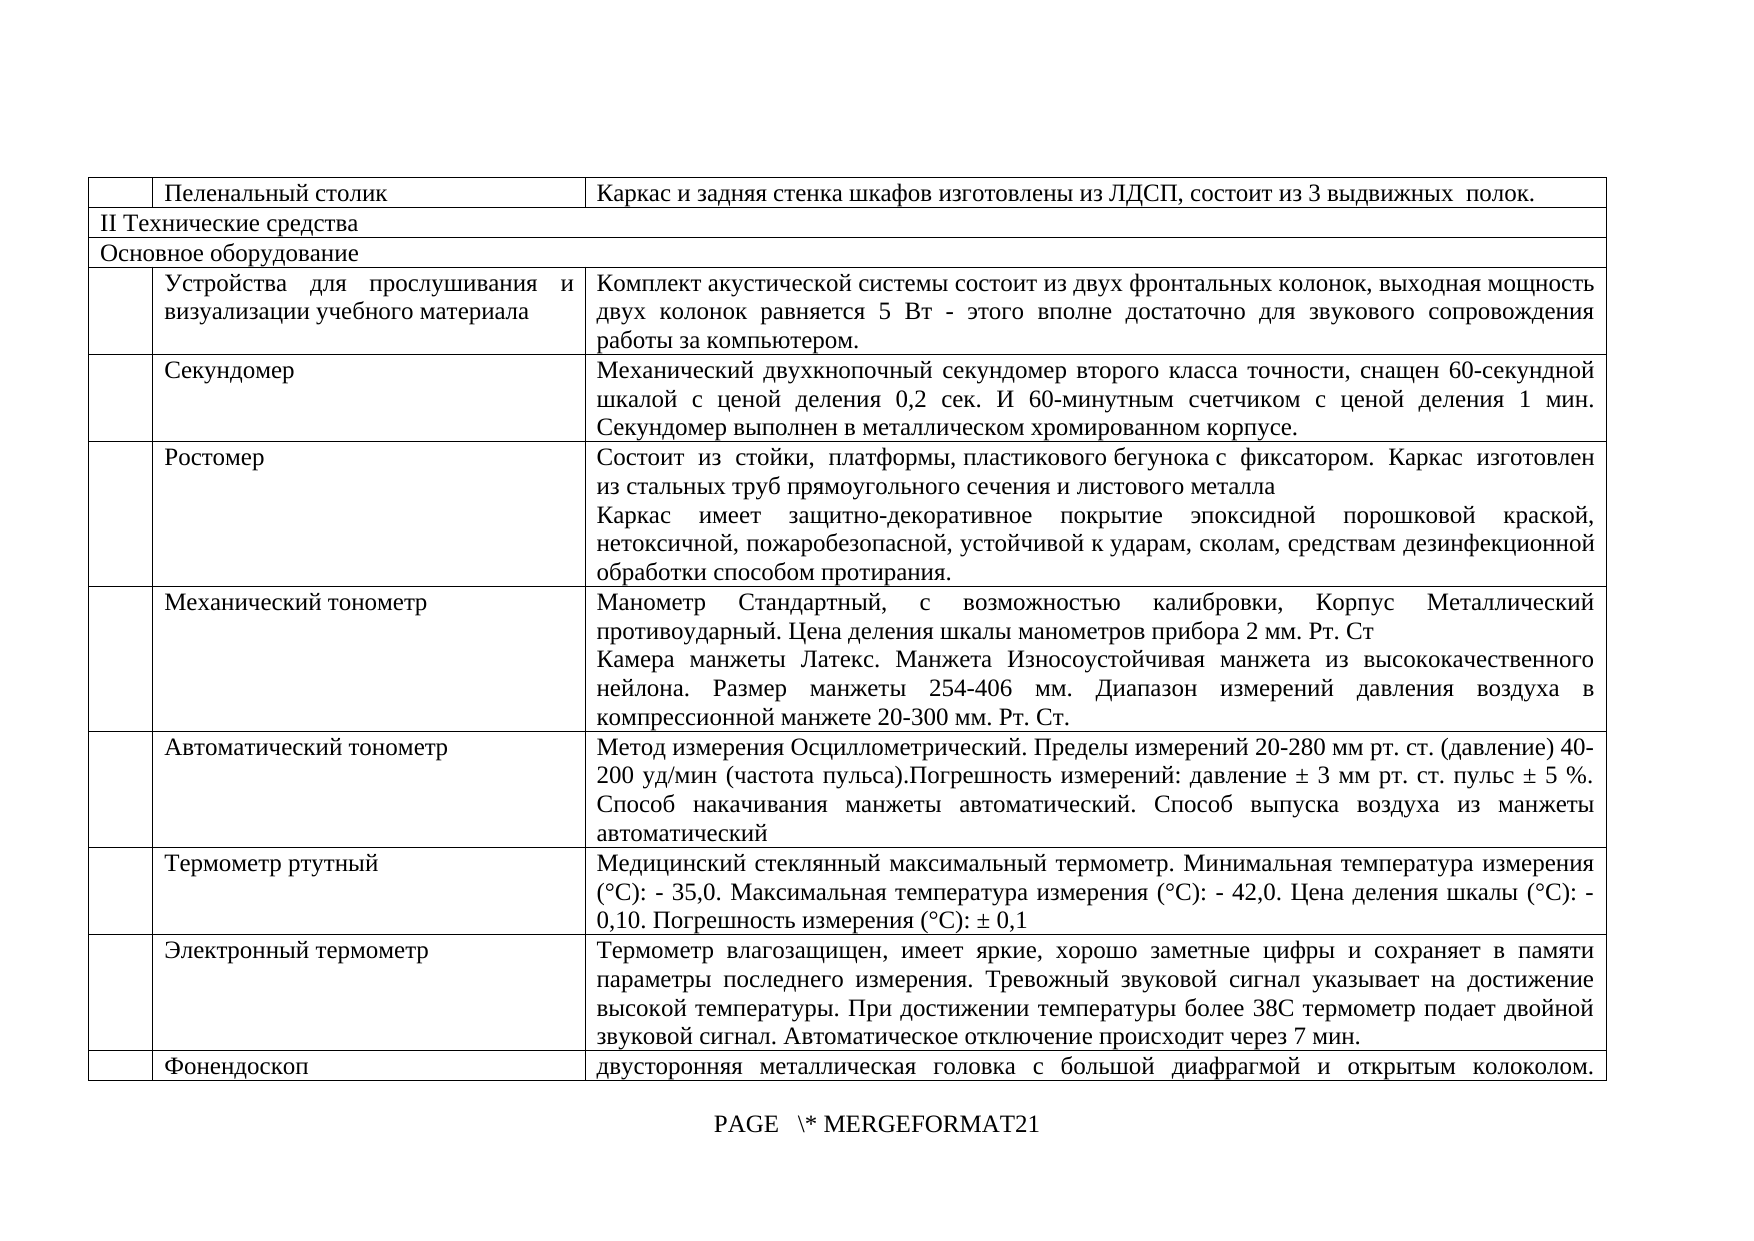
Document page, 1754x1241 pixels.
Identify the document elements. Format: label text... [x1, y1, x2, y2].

table_cell [89, 355, 152, 441]
table_cell Пеленальный столик [153, 178, 585, 207]
table_cell [89, 848, 152, 934]
table_cell Манометр Стандартный, с возможностью калибровки, Корпус Металлический противоударный. Цена деления шкалы манометров прибора 2 мм. Рт. Ст Камера манжеты Латекс. Манжета Износоустойчивая манжета из высококачественного нейлона. Размер манжеты 254-406 мм. Диапазон измерений давления воздуха в компрессионной манжете 20-300 мм. Рт. Ст. [586, 587, 1606, 731]
table_cell Термометр ртутный [153, 848, 585, 934]
table_cell Механический тонометр [153, 587, 585, 731]
table_cell Термометр влагозащищен, имеет яркие, хорошо заметные цифры и сохраняет в памяти параметры последнего измерения. Тревожный звуковой сигнал указывает на достижение высокой температуры. При достижении температуры более 38С термометр подает двойной звуковой сигнал. Автоматическое отключение происходит через 7 мин. [586, 935, 1606, 1050]
table_cell Метод измерения Осциллометрический. Пределы измерений 20-280 мм рт. ст. (давление) 40-200 уд/мин (частота пульса).Погрешность измерений: давление ± 3 мм рт. ст. пульс ± 5 %. Способ накачивания манжеты автоматический. Способ выпуска воздуха из манжеты автоматический [586, 732, 1606, 847]
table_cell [586, 1051, 1606, 1080]
table_cell Комплект акустической системы состоит из двух фронтальных колонок, выходная мощность двух колонок равняется 5 Вт - этого вполне достаточно для звукового сопровождения работы за компьютером. [586, 268, 1606, 354]
table_cell Ростомер [153, 442, 585, 586]
table_cell Секундомер [153, 355, 585, 441]
table_cell Состоит из стойки, платформы, пластикового бегунока с фиксатором. Каркас изготовлен из стальных труб прямоугольного сечения и листового металла Каркас имеет защитно-декоративное покрытие эпоксидной порошковой краской, нетоксичной, пожаробезопасной, устойчивой к ударам, сколам, средствам дезинфекционной обработки способом протирания. [586, 442, 1606, 586]
table_cell Медицинский стеклянный максимальный термометр. Минимальная температура измерения (°С): - 35,0. Максимальная температура измерения (°С): - 42,0. Цена деления шкалы (°С): - 0,10. Погрешность измерения (°С): ± 0,1 [586, 848, 1606, 934]
table_cell Фонендоскоп [153, 1051, 585, 1080]
table_cell [89, 732, 152, 847]
table_cell Автоматический тонометр [153, 732, 585, 847]
table_cell Устройства для прослушивания и визуализации учебного материала [153, 268, 585, 354]
table_cell [89, 268, 152, 354]
table_cell [89, 1051, 152, 1080]
table_cell Механический двухкнопочный секундомер второго класса точности, снащен 60-секундной шкалой с ценой деления 0,2 сек. И 60-минутным счетчиком с ценой деления 1 мин. Секундомер выполнен в металлическом хромированном корпусе. [586, 355, 1606, 441]
table_cell [89, 935, 152, 1050]
table_cell [89, 587, 152, 731]
table_cell II Технические средства [89, 208, 1606, 237]
table_cell [89, 178, 152, 207]
table_cell Каркас и задняя стенка шкафов изготовлены из ЛДСП, состоит из 3 выдвижных полок. [586, 178, 1606, 207]
table_cell Электронный термометр [153, 935, 585, 1050]
table_cell [89, 442, 152, 586]
table_cell Основное оборудование [89, 238, 1606, 267]
